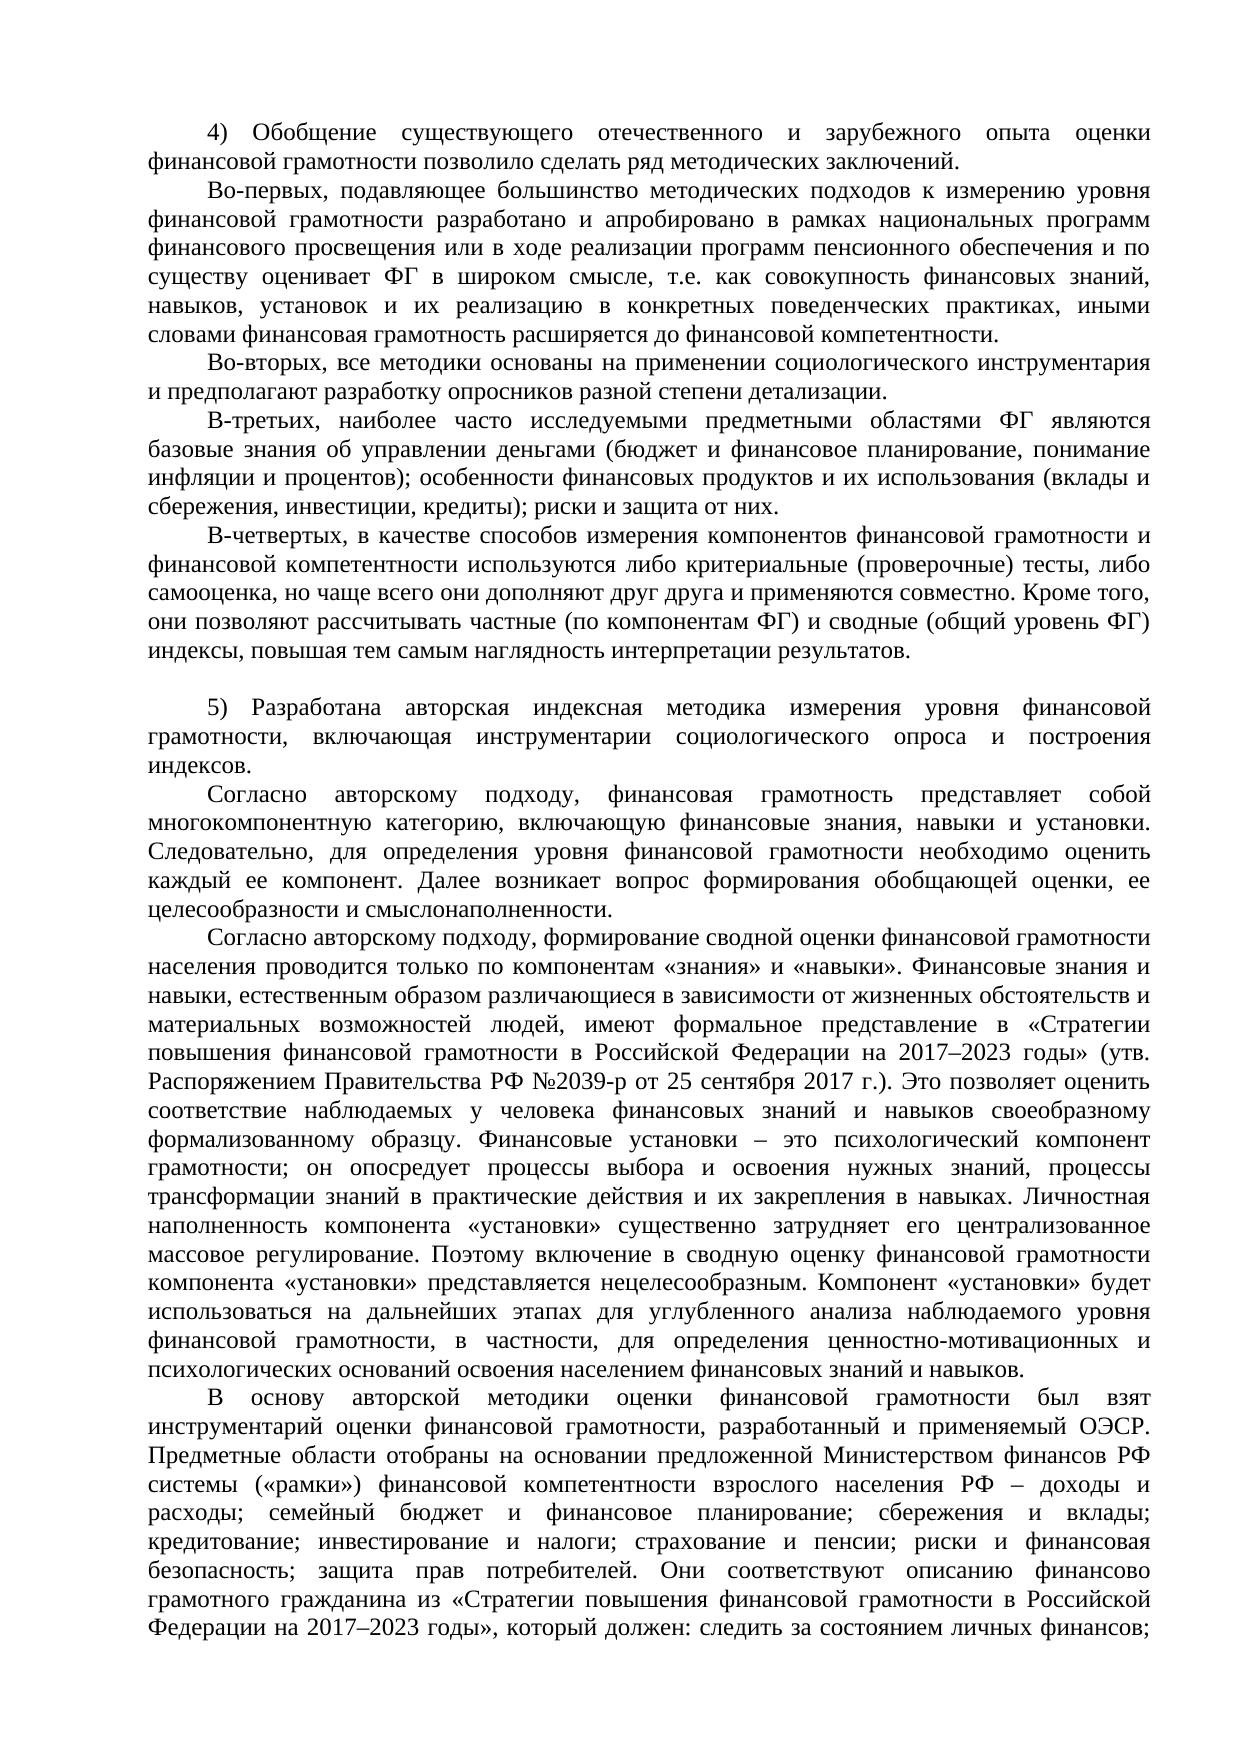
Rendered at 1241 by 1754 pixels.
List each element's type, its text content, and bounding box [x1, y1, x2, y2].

text Согласно авторскому подходу, формирование сводной оценки финансовой грамотности населения проводится только по компонентам «знания» и «навыки». Финансовые знания и навыки, естественным образом различающиеся в зависимости от жизненных обстоятельств и материальных возможностей людей, имеют формальное представление в «Стратегии повышения финансовой грамотности в Российской Федерации на 2017–2023 годы» (утв. Распоряжением Правительства РФ №2039-р от 25 сентября 2017 г.). Это позволяет оценить соответствие наблюдаемых у человека финансовых знаний и навыков своеобразному формализованному образцу. Финансовые установки – это психологический компонент грамотности; он опосредует процессы выбора и освоения нужных знаний, процессы трансформации знаний в практические действия и их закрепления в навыках. Личностная наполненность компонента «установки» существенно затрудняет его централизованное массовое регулирование. Поэтому включение в сводную оценку финансовой грамотности компонента «установки» представляется нецелесообразным. Компонент «установки» будет использоваться на дальнейших этапах для углубленного анализа наблюдаемого уровня финансовой грамотности, в частности, для определения ценностно-мотивационных и психологических оснований освоения населением финансовых знаний и навыков. [148, 922, 1152, 1382]
text Во-вторых, все методики основаны на применении социологического инструментария и предполагают разработку опросников разной степени детализации. [148, 347, 1152, 405]
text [148, 1382, 1152, 1641]
text Согласно авторскому подходу, финансовая грамотность представляет собой многокомпонентную категорию, включающую финансовые знания, навыки и установки. Следовательно, для определения уровня финансовой грамотности необходимо оценить каждый ее компонент. Далее возникает вопрос формирования обобщающей оценки, ее целесообразности и смыслонаполненности. [148, 779, 1152, 922]
text В-третьих, наиболее часто исследуемыми предметными областями ФГ являются базовые знания об управлении деньгами (бюджет и финансовое планирование, понимание инфляции и процентов); особенности финансовых продуктов и их использования (вклады и сбережения, инвестиции, кредиты); риски и защита от них. [148, 405, 1152, 520]
text В-четвертых, в качестве способов измерения компонентов финансовой грамотности и финансовой компетентности используются либо критериальные (проверочные) тесты, либо самооценка, но чаще всего они дополняют друг друга и применяются совместно. Кроме того, они позволяют рассчитывать частные (по компонентам ФГ) и сводные (общий уровень ФГ) индексы, повышая тем самым наглядность интерпретации результатов. [148, 520, 1152, 664]
text 5) Разработана авторская индексная методика измерения уровня финансовой грамотности, включающая инструментарии социологического опроса и построения индексов. [148, 692, 1152, 779]
text 4) Обобщение существующего отечественного и зарубежного опыта оценки финансовой грамотности позволило сделать ряд методических заключений. [148, 117, 1152, 175]
text Во-первых, подавляющее большинство методических подходов к измерению уровня финансовой грамотности разработано и апробировано в рамках национальных программ финансового просвещения или в ходе реализации программ пенсионного обеспечения и по существу оценивает ФГ в широком смысле, т.е. как совокупность финансовых знаний, навыков, установок и их реализацию в конкретных поведенческих практиках, иными словами финансовая грамотность расширяется до финансовой компетентности. [148, 175, 1152, 347]
